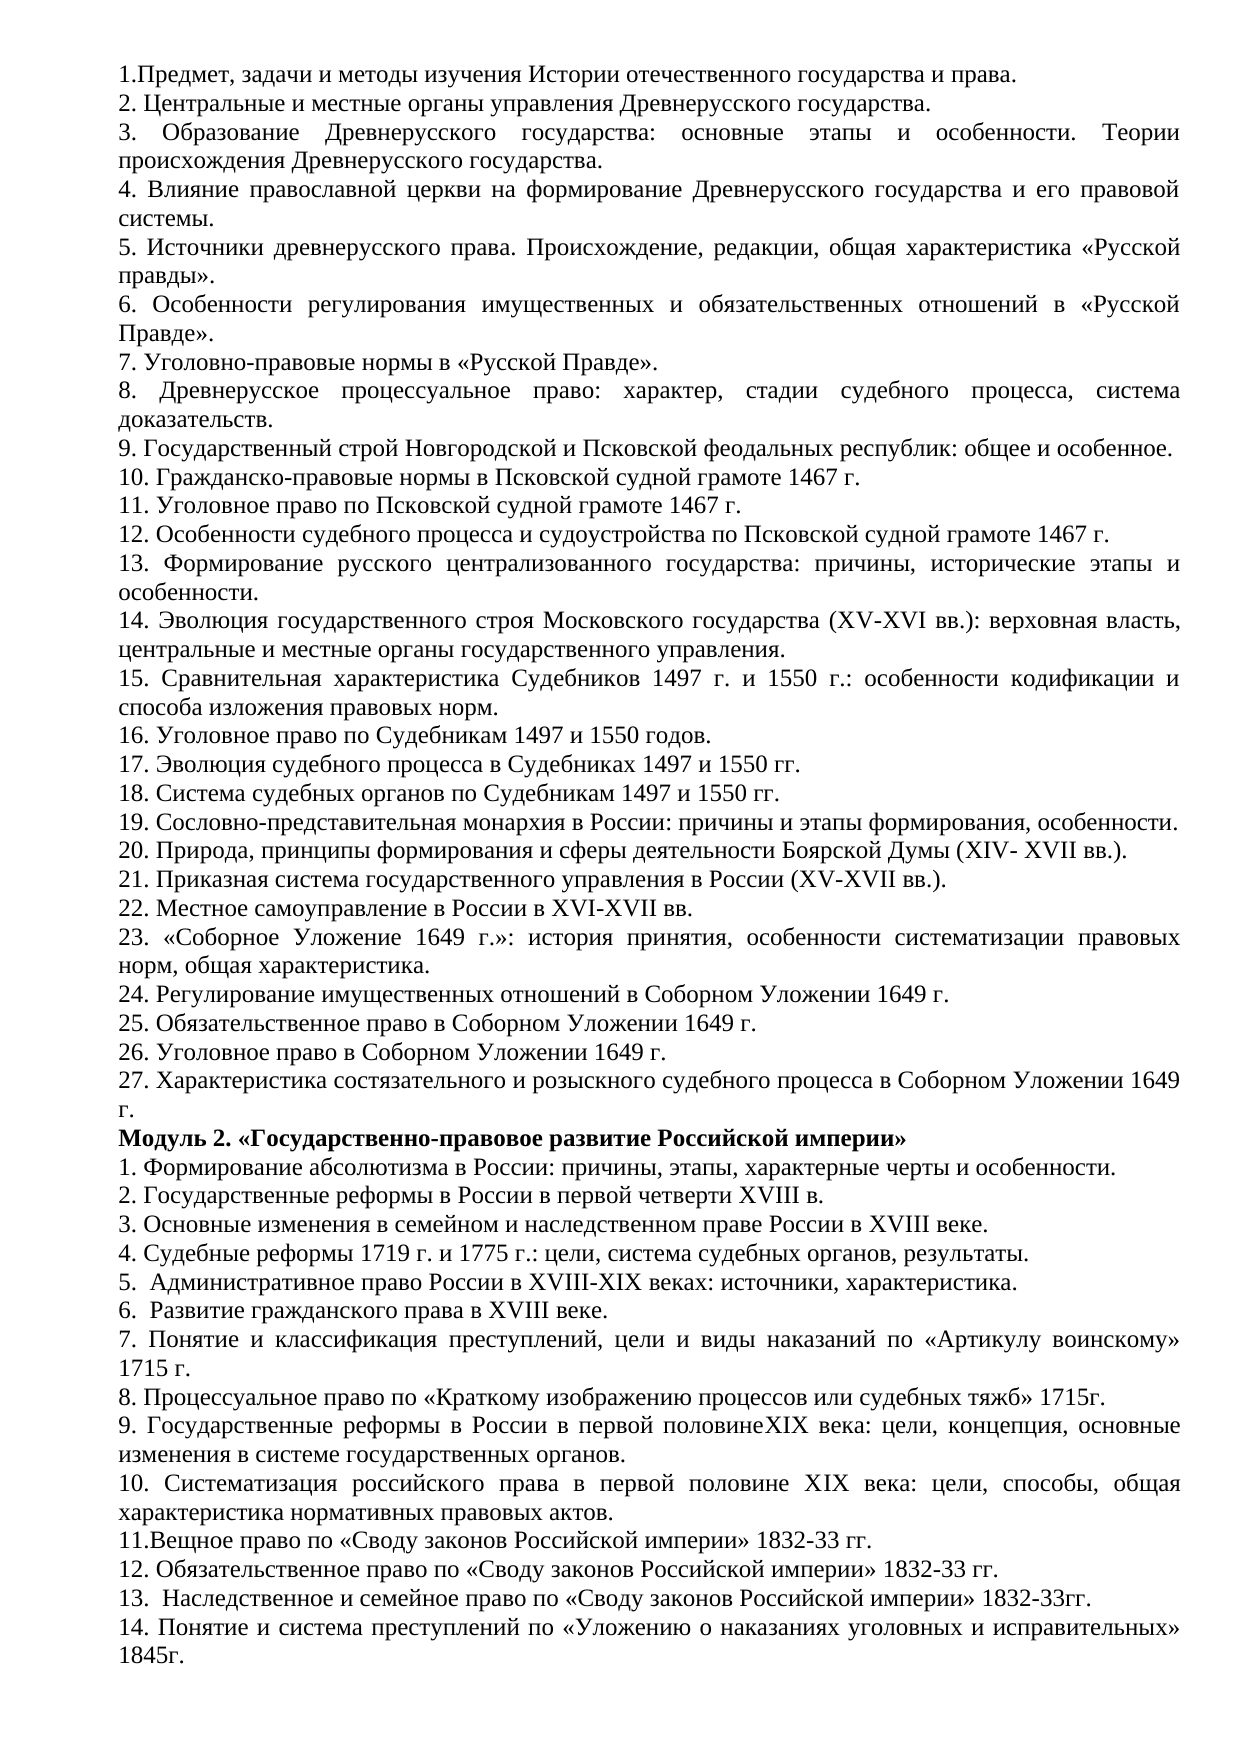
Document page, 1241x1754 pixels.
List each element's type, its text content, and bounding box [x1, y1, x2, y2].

text 25. Обязательственное право в Соборном Уложении . [118, 1008, 1181, 1037]
text 8. Древнерусское процессуальное право: характер, стадии судебного процесса, система доказательств. [118, 375, 1181, 433]
text 6. Развитие гражданского права в ХVIII веке. [118, 1295, 1181, 1324]
text 5. Административное право России в ХVIII-XIX веках: источники, характеристика. [118, 1267, 1181, 1295]
text Модуль 2. «Государственно-правовое развитие Российской империи» [118, 1123, 1181, 1152]
text 11. Уголовное право по Псковской судной грамоте . [118, 490, 1181, 519]
text 3. Образование Древнерусского государства: основные этапы и особенности. Теории происхождения Древнерусского государства. [118, 117, 1181, 174]
text 22. Местное самоуправление в России в ХVI-ХVII вв. [118, 893, 1181, 922]
text 10. Гражданско-правовые нормы в Псковской судной грамоте . [118, 462, 1181, 490]
text 11.Вещное право по «Своду законов Российской империи» 1832-33 гг. [118, 1525, 1181, 1554]
text 10. Систематизация российского права в первой половине ХIХ века: цели, способы, общая характеристика нормативных правовых актов. [118, 1468, 1181, 1525]
text 8. Процессуальное право по «Краткому изображению процессов или судебных тяжб» 1715г. [118, 1382, 1181, 1410]
text 4. Влияние православной церкви на формирование Древнерусского государства и его правовой системы. [118, 174, 1181, 232]
text 15. Сравнительная характеристика Судебников . и .: особенности кодификации и способа изложения правовых норм. [118, 663, 1181, 720]
text 19. Сословно-представительная монархия в России: причины и этапы формирования, особенности. [118, 807, 1181, 835]
text 17. Эволюция судебного процесса в Судебниках 1497 и 1550 гг. [118, 749, 1181, 778]
text 7. Понятие и классификация преступлений, цели и виды наказаний по «Артикулу воинскому» . [118, 1324, 1181, 1382]
text 12. Обязательственное право по «Своду законов Российской империи» 1832-33 гг. [118, 1554, 1181, 1583]
text 27. Характеристика состязательного и розыскного судебного процесса в Соборном Уложении . [118, 1065, 1181, 1123]
text 13. Формирование русского централизованного государства: причины, исторические этапы и особенности. [118, 548, 1181, 605]
text 14. Эволюция государственного строя Московского государства (ХV-ХVI вв.): верховная власть, центральные и местные органы государственного управления. [118, 605, 1181, 663]
text 21. Приказная система государственного управления в России (ХV-ХVII вв.). [118, 864, 1181, 893]
text 5. Источники древнерусского права. Происхождение, редакции, общая характеристика «Русской правды». [118, 232, 1181, 289]
text 3. Основные изменения в семейном и наследственном праве России в XVIII веке. [118, 1209, 1181, 1238]
text 6. Особенности регулирования имущественных и обязательственных отношений в «Русской Правде». [118, 289, 1181, 347]
text 18. Система судебных органов по Судебникам 1497 и 1550 гг. [118, 778, 1181, 807]
text 2. Центральные и местные органы управления Древнерусского государства. [118, 88, 1181, 117]
text 1. Формирование абсолютизма в России: причины, этапы, характерные черты и особенности. [118, 1152, 1181, 1180]
text 24. Регулирование имущественных отношений в Соборном Уложении . [118, 979, 1181, 1008]
text 20. Природа, принципы формирования и сферы деятельности Боярской Думы (XIV- XVII вв.). [118, 835, 1181, 864]
text 13. Наследственное и семейное право по «Своду законов Российской империи» 1832-33гг. [118, 1583, 1181, 1612]
text 4. Судебные реформы . и .: цели, система судебных органов, результаты. [118, 1238, 1181, 1267]
text 16. Уголовное право по Судебникам 1497 и 1550 годов. [118, 720, 1181, 749]
text 26. Уголовное право в Соборном Уложении . [118, 1037, 1181, 1065]
text 9. Государственный строй Новгородской и Псковской феодальных республик: общее и особенное. [118, 433, 1181, 462]
text 23. «Соборное Уложение .»: история принятия, особенности систематизации правовых норм, общая характеристика. [118, 922, 1181, 979]
text 2. Государственные реформы в России в первой четверти ХVIII в. [118, 1180, 1181, 1209]
text 7. Уголовно-правовые нормы в «Русской Правде». [118, 347, 1181, 375]
text 14. Понятие и система преступлений по «Уложению о наказаниях уголовных и исправительных» 1845г. [118, 1612, 1181, 1669]
text 12. Особенности судебного процесса и судоустройства по Псковской судной грамоте . [118, 519, 1181, 548]
text 1.Предмет, задачи и методы изучения Истории отечественного государства и права. [118, 59, 1181, 88]
text 9. Государственные реформы в России в первой половинеXIX века: цели, концепция, основные изменения в системе государственных органов. [118, 1410, 1181, 1468]
